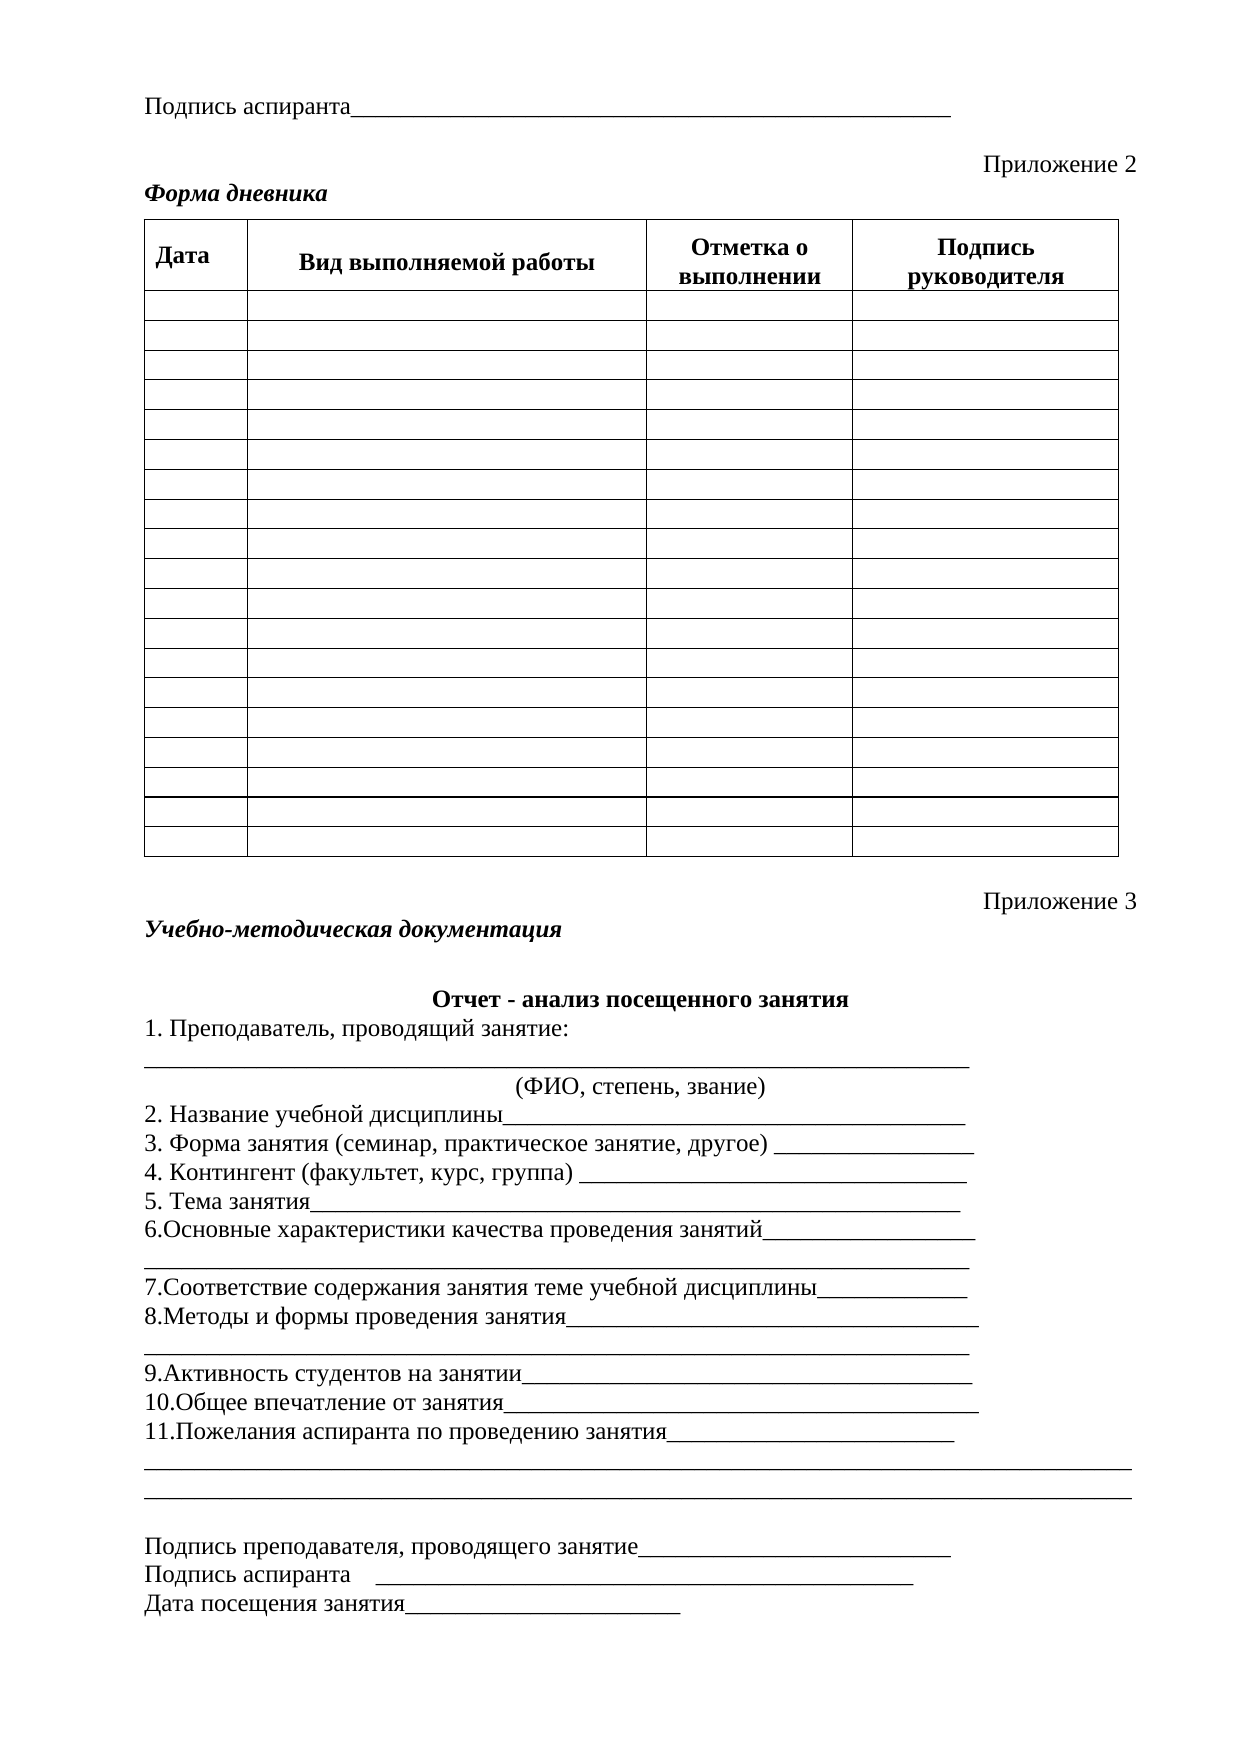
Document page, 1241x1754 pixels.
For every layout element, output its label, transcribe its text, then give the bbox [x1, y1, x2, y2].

table_cell [853, 351, 1118, 379]
table_cell [145, 827, 247, 856]
text (ФИО, степень, звание) [144, 1071, 1137, 1099]
table_cell [248, 768, 646, 796]
table_cell [145, 708, 247, 737]
table_cell [145, 410, 247, 439]
table_cell [145, 798, 247, 826]
text ______________________________________________________________________________________________________________________________________________________________ [144, 1444, 1137, 1502]
text __________________________________________________________________ [144, 1243, 1137, 1272]
text Приложение 3 [144, 886, 1137, 914]
text 9.Активность студентов на занятии____________________________________ [144, 1358, 1137, 1387]
text 11.Пожелания аспиранта по проведению занятия_______________________ [144, 1416, 1137, 1444]
table_cell [248, 827, 646, 856]
table_cell [145, 470, 247, 498]
table_cell [853, 708, 1118, 737]
text 6.Основные характеристики качества проведения занятий_________________ [144, 1214, 1137, 1243]
table_cell [145, 291, 247, 320]
table_cell [248, 559, 646, 588]
table_cell [853, 798, 1118, 826]
text 2. Название учебной дисциплины_____________________________________ [144, 1099, 1137, 1128]
table_cell [647, 380, 852, 409]
table_cell [248, 380, 646, 409]
table_header Вид выполняемой работы [248, 220, 646, 290]
table_cell [145, 529, 247, 558]
table_cell [647, 559, 852, 588]
table_header Подпись руководителя [853, 220, 1118, 290]
table_header Отметка о выполнении [647, 220, 852, 290]
table_cell [647, 410, 852, 439]
table_cell [248, 798, 646, 826]
table_cell [647, 827, 852, 856]
table_cell [248, 708, 646, 737]
table_cell [145, 380, 247, 409]
text Подпись аспиранта________________________________________________ [144, 91, 1137, 120]
table_cell [145, 768, 247, 796]
table_cell [145, 559, 247, 588]
table_cell [145, 351, 247, 379]
table_cell [853, 470, 1118, 498]
table_cell [647, 470, 852, 498]
text __________________________________________________________________ [144, 1329, 1137, 1358]
text 7.Соответствие содержания занятия теме учебной дисциплины____________ [144, 1272, 1137, 1301]
table_cell [248, 410, 646, 439]
table_cell [853, 738, 1118, 767]
table_cell [647, 321, 852, 349]
table_cell [248, 470, 646, 498]
text Отчет - анализ посещенного занятия [144, 984, 1137, 1013]
text Учебно-методическая документация [144, 914, 1137, 943]
table_cell [853, 529, 1118, 558]
text Подпись аспиранта ___________________________________________ [144, 1559, 1137, 1588]
text 1. Преподаватель, проводящий занятие: [144, 1013, 1137, 1042]
table_cell [145, 738, 247, 767]
table_cell [647, 619, 852, 647]
table_cell [853, 589, 1118, 618]
text Дата посещения занятия______________________ [144, 1588, 1137, 1617]
table_cell [248, 619, 646, 647]
table_cell [647, 500, 852, 528]
table_cell [853, 380, 1118, 409]
table_cell [647, 529, 852, 558]
text 8.Методы и формы проведения занятия_________________________________ [144, 1301, 1137, 1329]
text 5. Тема занятия____________________________________________________ [144, 1186, 1137, 1214]
table_cell [853, 678, 1118, 707]
table_cell [248, 649, 646, 677]
table_cell [145, 321, 247, 349]
table_cell [145, 500, 247, 528]
table_cell [853, 291, 1118, 320]
table_cell [853, 321, 1118, 349]
table_cell [853, 768, 1118, 796]
table_cell [853, 619, 1118, 647]
table_cell [853, 440, 1118, 469]
table_header Дата [145, 220, 247, 290]
text Приложение 2 [144, 149, 1137, 178]
text 10.Общее впечатление от занятия______________________________________ [144, 1387, 1137, 1416]
table_cell [248, 738, 646, 767]
table_cell [647, 649, 852, 677]
table_cell [145, 678, 247, 707]
text 3. Форма занятия (семинар, практическое занятие, другое) ________________ [144, 1128, 1137, 1157]
table_cell [853, 500, 1118, 528]
table_cell [853, 827, 1118, 856]
table_cell [248, 529, 646, 558]
table_cell [647, 768, 852, 796]
table_cell [248, 351, 646, 379]
table_cell [647, 708, 852, 737]
text Форма дневника [144, 178, 1137, 206]
table_cell [145, 440, 247, 469]
table_cell [248, 291, 646, 320]
table_cell [853, 410, 1118, 439]
table_cell [145, 589, 247, 618]
table_cell [248, 678, 646, 707]
table_cell [145, 619, 247, 647]
table_cell [248, 321, 646, 349]
table_cell [248, 500, 646, 528]
table_cell [647, 291, 852, 320]
table_cell [647, 738, 852, 767]
table_cell [647, 678, 852, 707]
table_cell [248, 589, 646, 618]
table_cell [145, 649, 247, 677]
table_cell [853, 559, 1118, 588]
text __________________________________________________________________ [144, 1042, 1137, 1071]
table_cell [248, 440, 646, 469]
text 4. Контингент (факультет, курс, группа) _______________________________ [144, 1157, 1137, 1186]
table_cell [647, 351, 852, 379]
table_cell [647, 440, 852, 469]
text Подпись преподавателя, проводящего занятие_________________________ [144, 1531, 1137, 1559]
table_cell [647, 589, 852, 618]
table_cell [647, 798, 852, 826]
table_cell [853, 649, 1118, 677]
